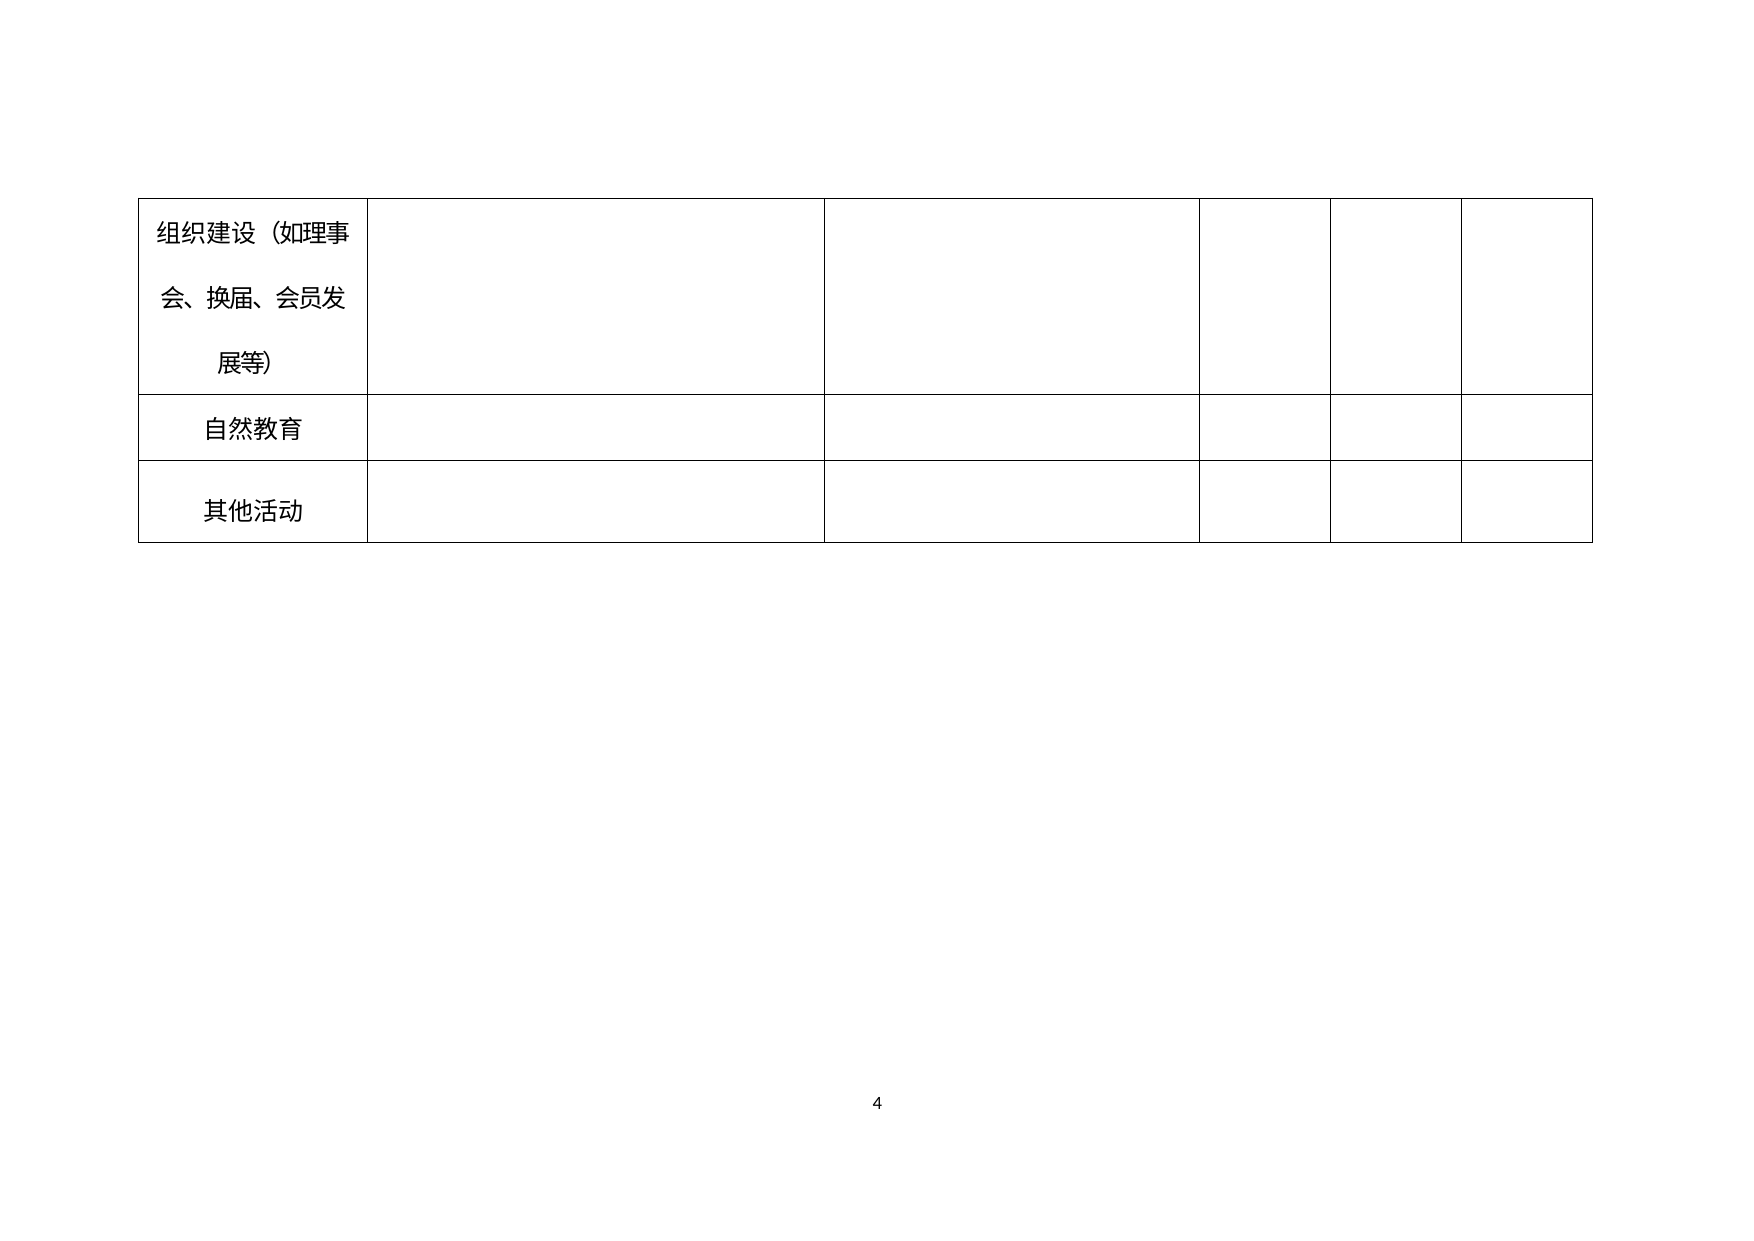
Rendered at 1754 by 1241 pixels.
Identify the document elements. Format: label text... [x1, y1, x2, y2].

table_cell [1462, 461, 1592, 542]
table_cell [1331, 461, 1461, 542]
table_cell [825, 461, 1199, 542]
table_cell [825, 199, 1199, 394]
table_cell 组织建设（如理事会、换届、会员发展等） [139, 199, 367, 394]
table_cell [1462, 395, 1592, 460]
table_cell [368, 395, 824, 460]
table_cell [1331, 395, 1461, 460]
table_cell [1200, 395, 1330, 460]
table_cell 其他活动 [139, 461, 367, 542]
table_cell [368, 199, 824, 394]
table_cell 自然教育 [139, 395, 367, 460]
table_cell [368, 461, 824, 542]
table_cell [1200, 461, 1330, 542]
table_cell [1200, 199, 1330, 394]
table_cell [825, 395, 1199, 460]
table_cell [1462, 199, 1592, 394]
table_cell [1331, 199, 1461, 394]
